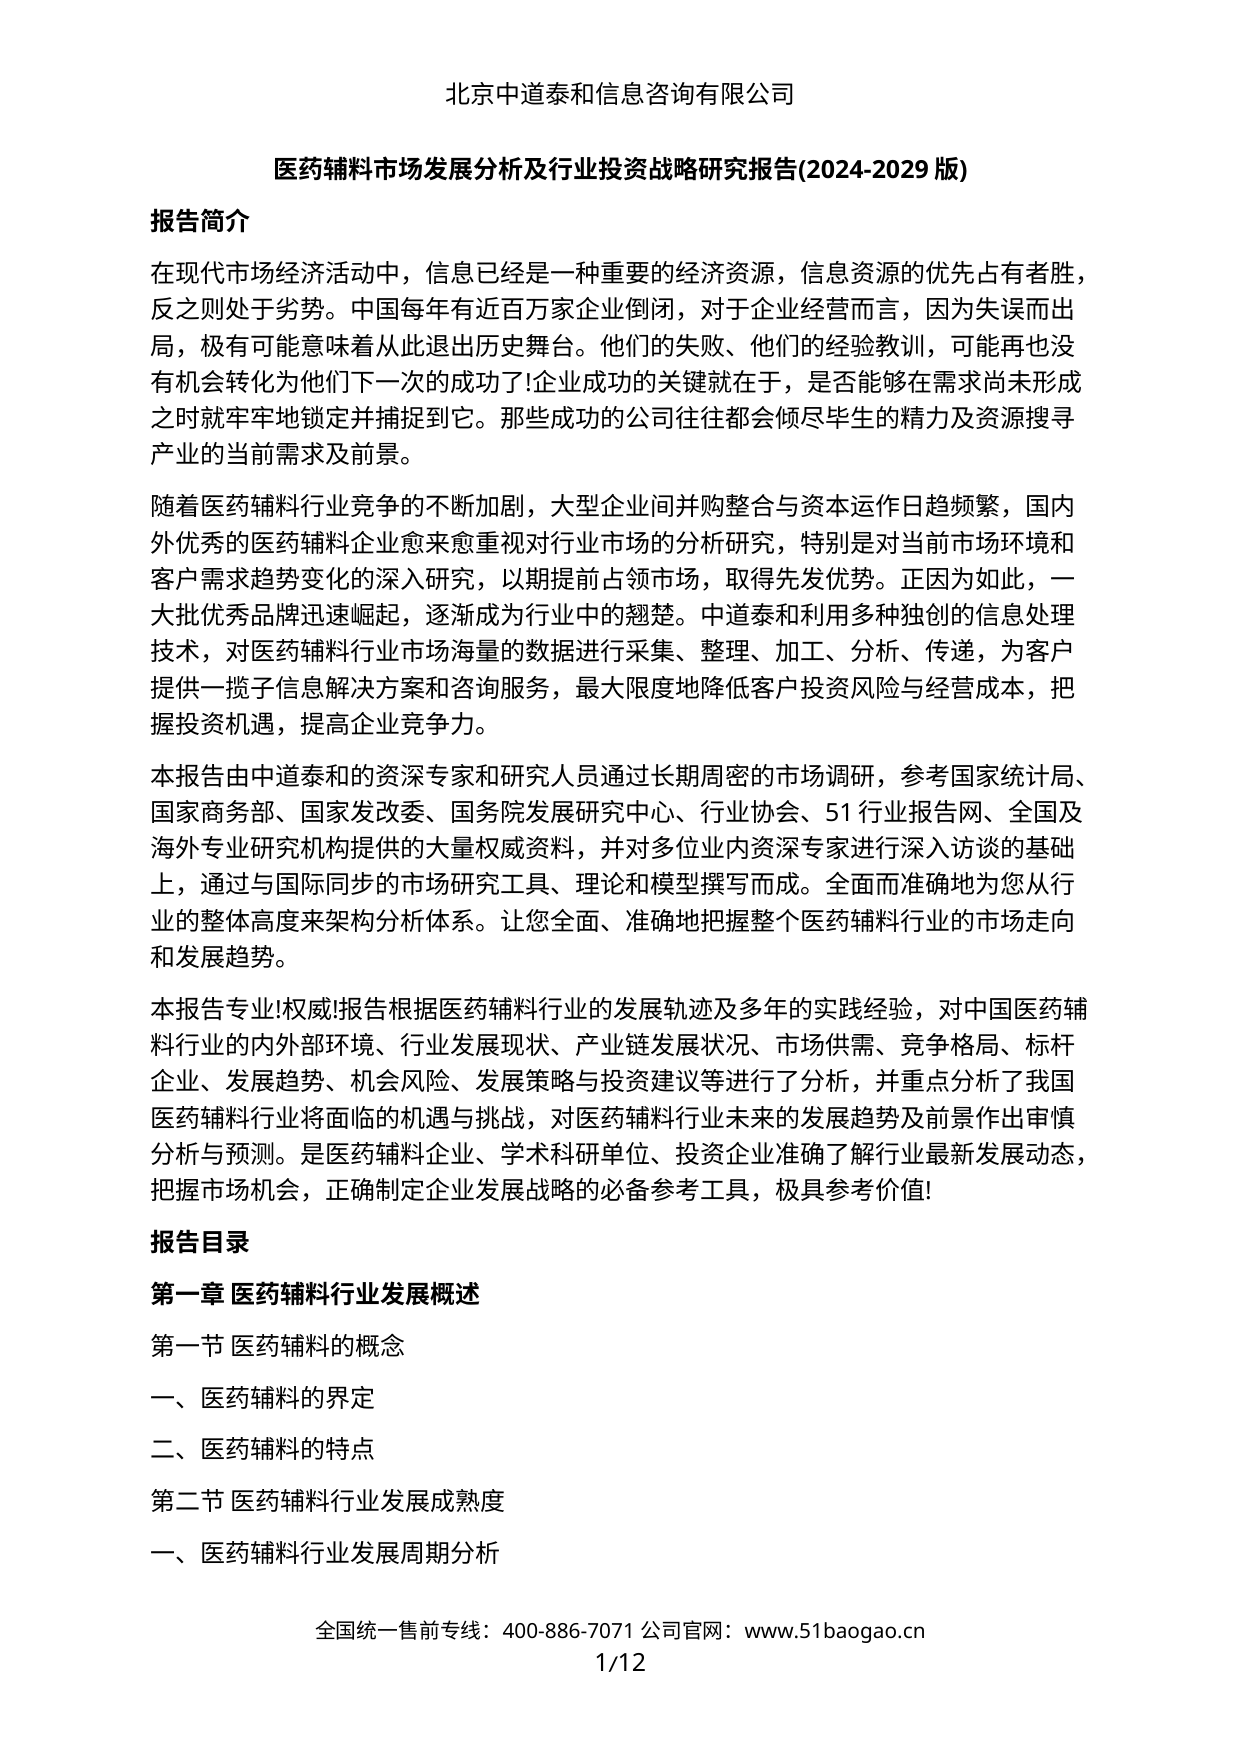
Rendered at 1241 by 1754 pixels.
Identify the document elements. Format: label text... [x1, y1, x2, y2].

text 随着医药辅料行业竞争的不断加剧，大型企业间并购整合与资本运作日趋频繁，国内外优秀的医药辅料企业愈来愈重视对行业市场的分析研究，特别是对当前市场环境和客户需求趋势变化的深入研究，以期提前占领市场，取得先发优势。正因为如此，一大批优秀品牌迅速崛起，逐渐成为行业中的翘楚。中道泰和利用多种独创的信息处理技术，对医药辅料行业市场海量的数据进行采集、整理、加工、分析、传递，为客户提供一揽子信息解决方案和咨询服务，最大限度地降低客户投资风险与经营成本，把握投资机遇，提高企业竞争力。 [150, 487, 1090, 741]
text 第二节 医药辅料行业发展成熟度 [150, 1482, 1090, 1518]
text 第一节 医药辅料的概念 [150, 1326, 1090, 1362]
text 在现代市场经济活动中，信息已经是一种重要的经济资源，信息资源的优先占有者胜，反之则处于劣势。中国每年有近百万家企业倒闭，对于企业经营而言，因为失误而出局，极有可能意味着从此退出历史舞台。他们的失败、他们的经验教训，可能再也没有机会转化为他们下一次的成功了!企业成功的关键就在于，是否能够在需求尚未形成之时就牢牢地锁定并捕捉到它。那些成功的公司往往都会倾尽毕生的精力及资源搜寻产业的当前需求及前景。 [150, 254, 1090, 471]
text 报告目录 [150, 1222, 1090, 1259]
text 二、医药辅料的特点 [150, 1430, 1090, 1466]
text 报告简介 [150, 202, 1090, 238]
text 医药辅料市场发展分析及行业投资战略研究报告(2024-2029版) [150, 150, 1090, 186]
text 本报告由中道泰和的资深专家和研究人员通过长期周密的市场调研，参考国家统计局、国家商务部、国家发改委、国务院发展研究中心、行业协会、51行业报告网、全国及海外专业研究机构提供的大量权威资料，并对多位业内资深专家进行深入访谈的基础上，通过与国际同步的市场研究工具、理论和模型撰写而成。全面而准确地为您从行业的整体高度来架构分析体系。让您全面、准确地把握整个医药辅料行业的市场走向和发展趋势。 [150, 756, 1090, 974]
text 一、医药辅料的界定 [150, 1378, 1090, 1414]
text 一、医药辅料行业发展周期分析 [150, 1534, 1090, 1570]
text 本报告专业!权威!报告根据医药辅料行业的发展轨迹及多年的实践经验，对中国医药辅料行业的内外部环境、行业发展现状、产业链发展状况、市场供需、竞争格局、标杆企业、发展趋势、机会风险、发展策略与投资建议等进行了分析，并重点分析了我国医药辅料行业将面临的机遇与挑战，对医药辅料行业未来的发展趋势及前景作出审慎分析与预测。是医药辅料企业、学术科研单位、投资企业准确了解行业最新发展动态，把握市场机会，正确制定企业发展战略的必备参考工具，极具参考价值! [150, 989, 1090, 1207]
text 第一章 医药辅料行业发展概述 [150, 1274, 1090, 1311]
